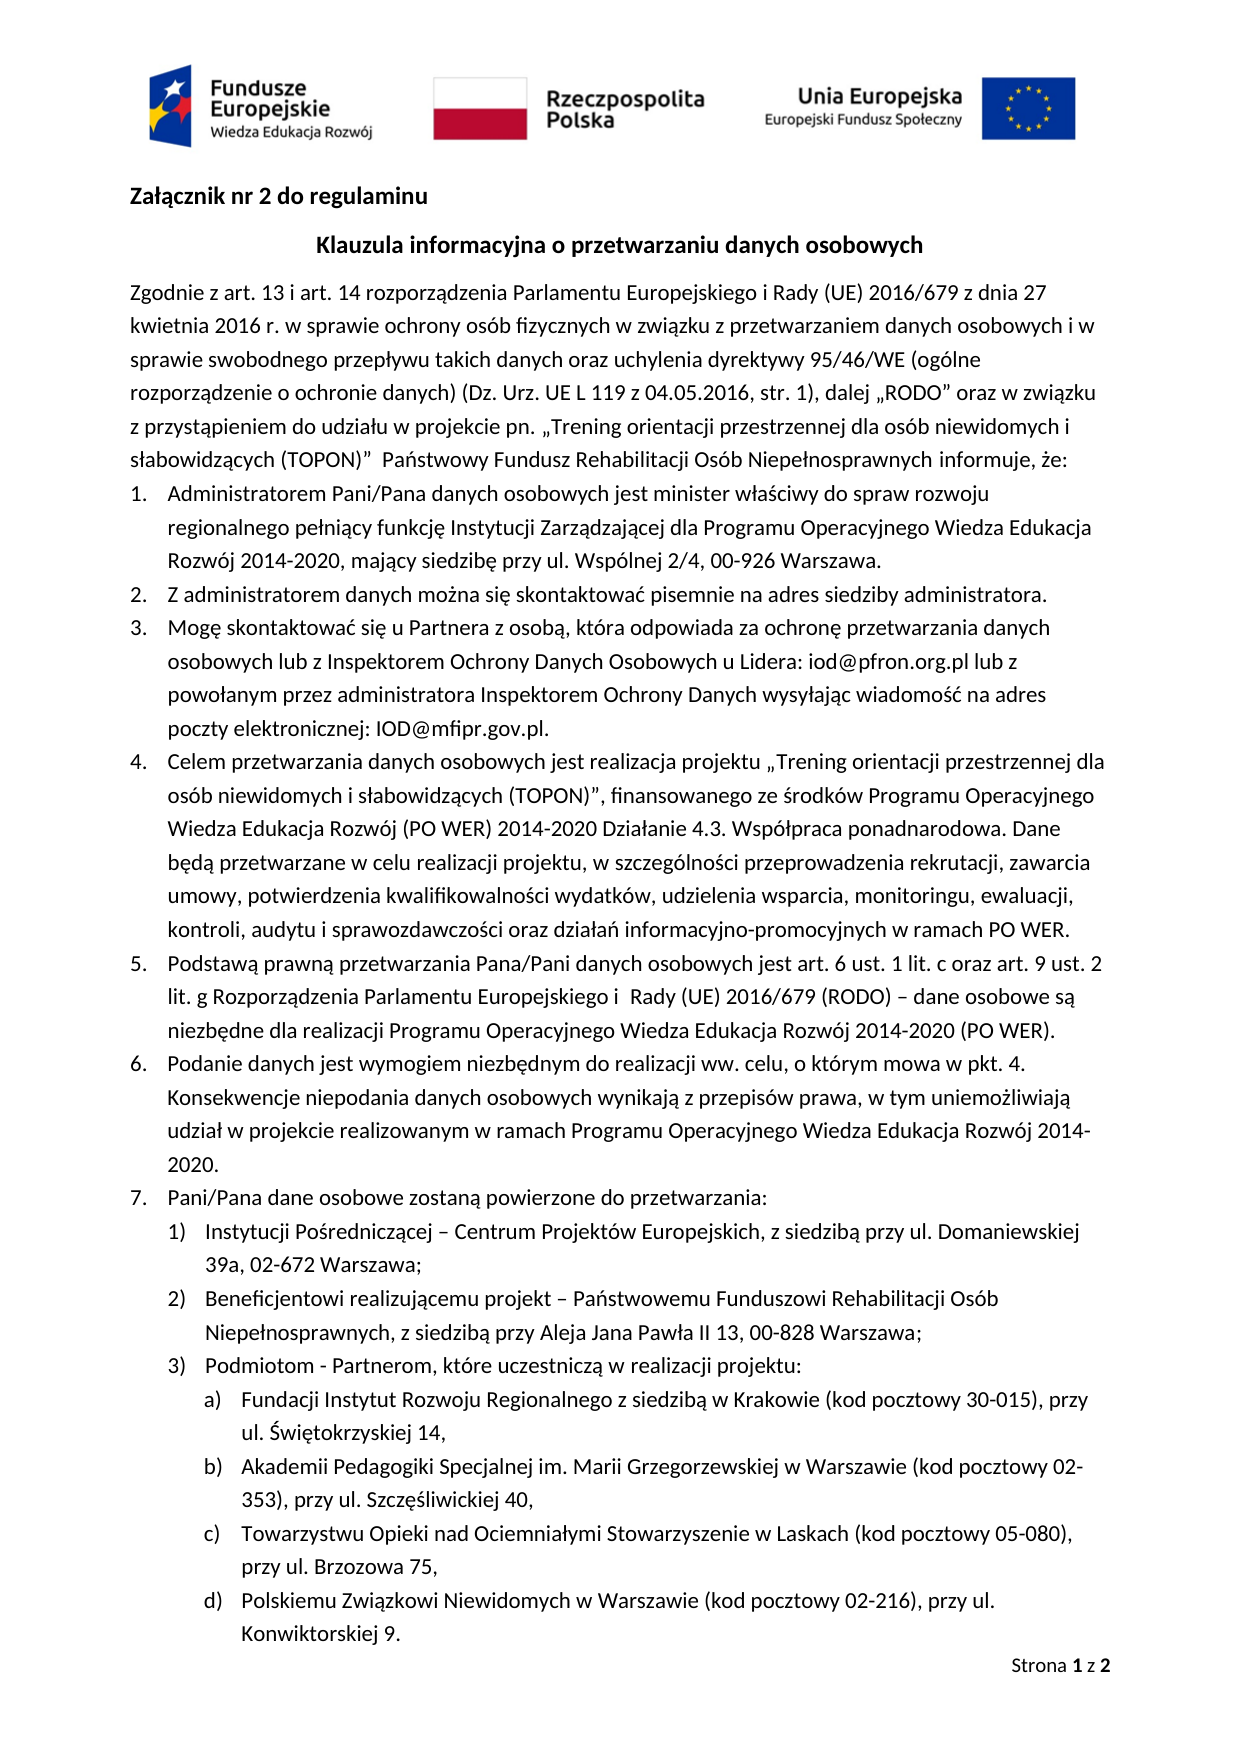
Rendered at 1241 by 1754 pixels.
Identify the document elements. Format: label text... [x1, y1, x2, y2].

list Mogę skontaktować się u Partnera z osobą, która odpowiada za ochronę przetwarzania danych osobowych lub z Inspektorem Ochrony Danych Osobowych u Lidera: iod@pfron.org.pl lub z powołanym przez administratora Inspektorem Ochrony Danych wysyłając wiadomość na adres poczty elektronicznej: IOD@mfipr.gov.pl. [130, 613, 1110, 742]
text Klauzula informacyjna o przetwarzaniu danych osobowych [130, 229, 1110, 259]
list Akademii Pedagogiki Specjalnej im. Marii Grzegorzewskiej w Warszawie (kod pocztowy 02-353), przy ul. Szczęśliwickiej 40, [204, 1452, 1110, 1513]
list Podanie danych jest wymogiem niezbędnym do realizacji ww. celu, o którym mowa w pkt. 4. Konsekwencje niepodania danych osobowych wynikają z przepisów prawa, w tym uniemożliwiają udział w projekcie realizowanym w ramach Programu Operacyjnego Wiedza Edukacja Rozwój 2014-2020. [130, 1049, 1110, 1178]
list Pani/Pana dane osobowe zostaną powierzone do przetwarzania: [130, 1183, 1110, 1212]
list Polskiemu Związkowi Niewidomych w Warszawie (kod pocztowy 02-216), przy ul. Konwiktorskiej 9. [204, 1586, 1110, 1648]
list Towarzystwu Opieki nad Ociemniałymi Stowarzyszenie w Laskach (kod pocztowy 05-080), przy ul. Brzozowa 75, [204, 1519, 1110, 1581]
list Instytucji Pośredniczącej – Centrum Projektów Europejskich, z siedzibą przy ul. Domaniewskiej 39a, 02-672 Warszawa; [167, 1217, 1110, 1279]
text Zgodnie z art. 13 i art. 14 rozporządzenia Parlamentu Europejskiego i Rady (UE) 2016/679 z dnia 27 kwietnia 2016 r. w sprawie ochrony osób fizycznych w związku z przetwarzaniem danych osobowych i w sprawie swobodnego przepływu takich danych oraz uchylenia dyrektywy 95/46/WE (ogólne rozporządzenie o ochronie danych) (Dz. Urz. UE L 119 z 04.05.2016, str. 1), dalej „RODO” oraz w związku z przystąpieniem do udziału w projekcie pn. „Trening orientacji przestrzennej dla osób niewidomych i słabowidzących (TOPON)” Państwowy Fundusz Rehabilitacji Osób Niepełnosprawnych informuje, że: [130, 278, 1110, 474]
picture [129, 44, 1096, 168]
subtitle Załącznik nr 2 do regulaminu [130, 180, 1110, 210]
list Fundacji Instytut Rozwoju Regionalnego z siedzibą w Krakowie (kod pocztowy 30-015), przy ul. Świętokrzyskiej 14, [204, 1385, 1110, 1446]
list Podstawą prawną przetwarzania Pana/Pani danych osobowych jest art. 6 ust. 1 lit. c oraz art. 9 ust. 2 lit. g Rozporządzenia Parlamentu Europejskiego i Rady (UE) 2016/679 (RODO) – dane osobowe są niezbędne dla realizacji Programu Operacyjnego Wiedza Edukacja Rozwój 2014-2020 (PO WER). [130, 949, 1110, 1044]
list Administratorem Pani/Pana danych osobowych jest minister właściwy do spraw rozwoju regionalnego pełniący funkcję Instytucji Zarządzającej dla Programu Operacyjnego Wiedza Edukacja Rozwój 2014-2020, mający siedzibę przy ul. Wspólnej 2/4, 00-926 Warszawa. [130, 479, 1110, 574]
list Podmiotom - Partnerom, które uczestniczą w realizacji projektu: [167, 1351, 1110, 1379]
list Beneficjentowi realizującemu projekt – Państwowemu Funduszowi Rehabilitacji Osób Niepełnosprawnych, z siedzibą przy Aleja Jana Pawła II 13, 00-828 Warszawa; [167, 1284, 1110, 1346]
list Celem przetwarzania danych osobowych jest realizacja projektu „Trening orientacji przestrzennej dla osób niewidomych i słabowidzących (TOPON)”, finansowanego ze środków Programu Operacyjnego Wiedza Edukacja Rozwój (PO WER) 2014-2020 Działanie 4.3. Współpraca ponadnarodowa. Dane będą przetwarzane w celu realizacji projektu, w szczególności przeprowadzenia rekrutacji, zawarcia umowy, potwierdzenia kwalifikowalności wydatków, udzielenia wsparcia, monitoringu, ewaluacji, kontroli, audytu i sprawozdawczości oraz działań informacyjno-promocyjnych w ramach PO WER. [130, 747, 1110, 943]
list Z administratorem danych można się skontaktować pisemnie na adres siedziby administratora. [130, 580, 1110, 608]
